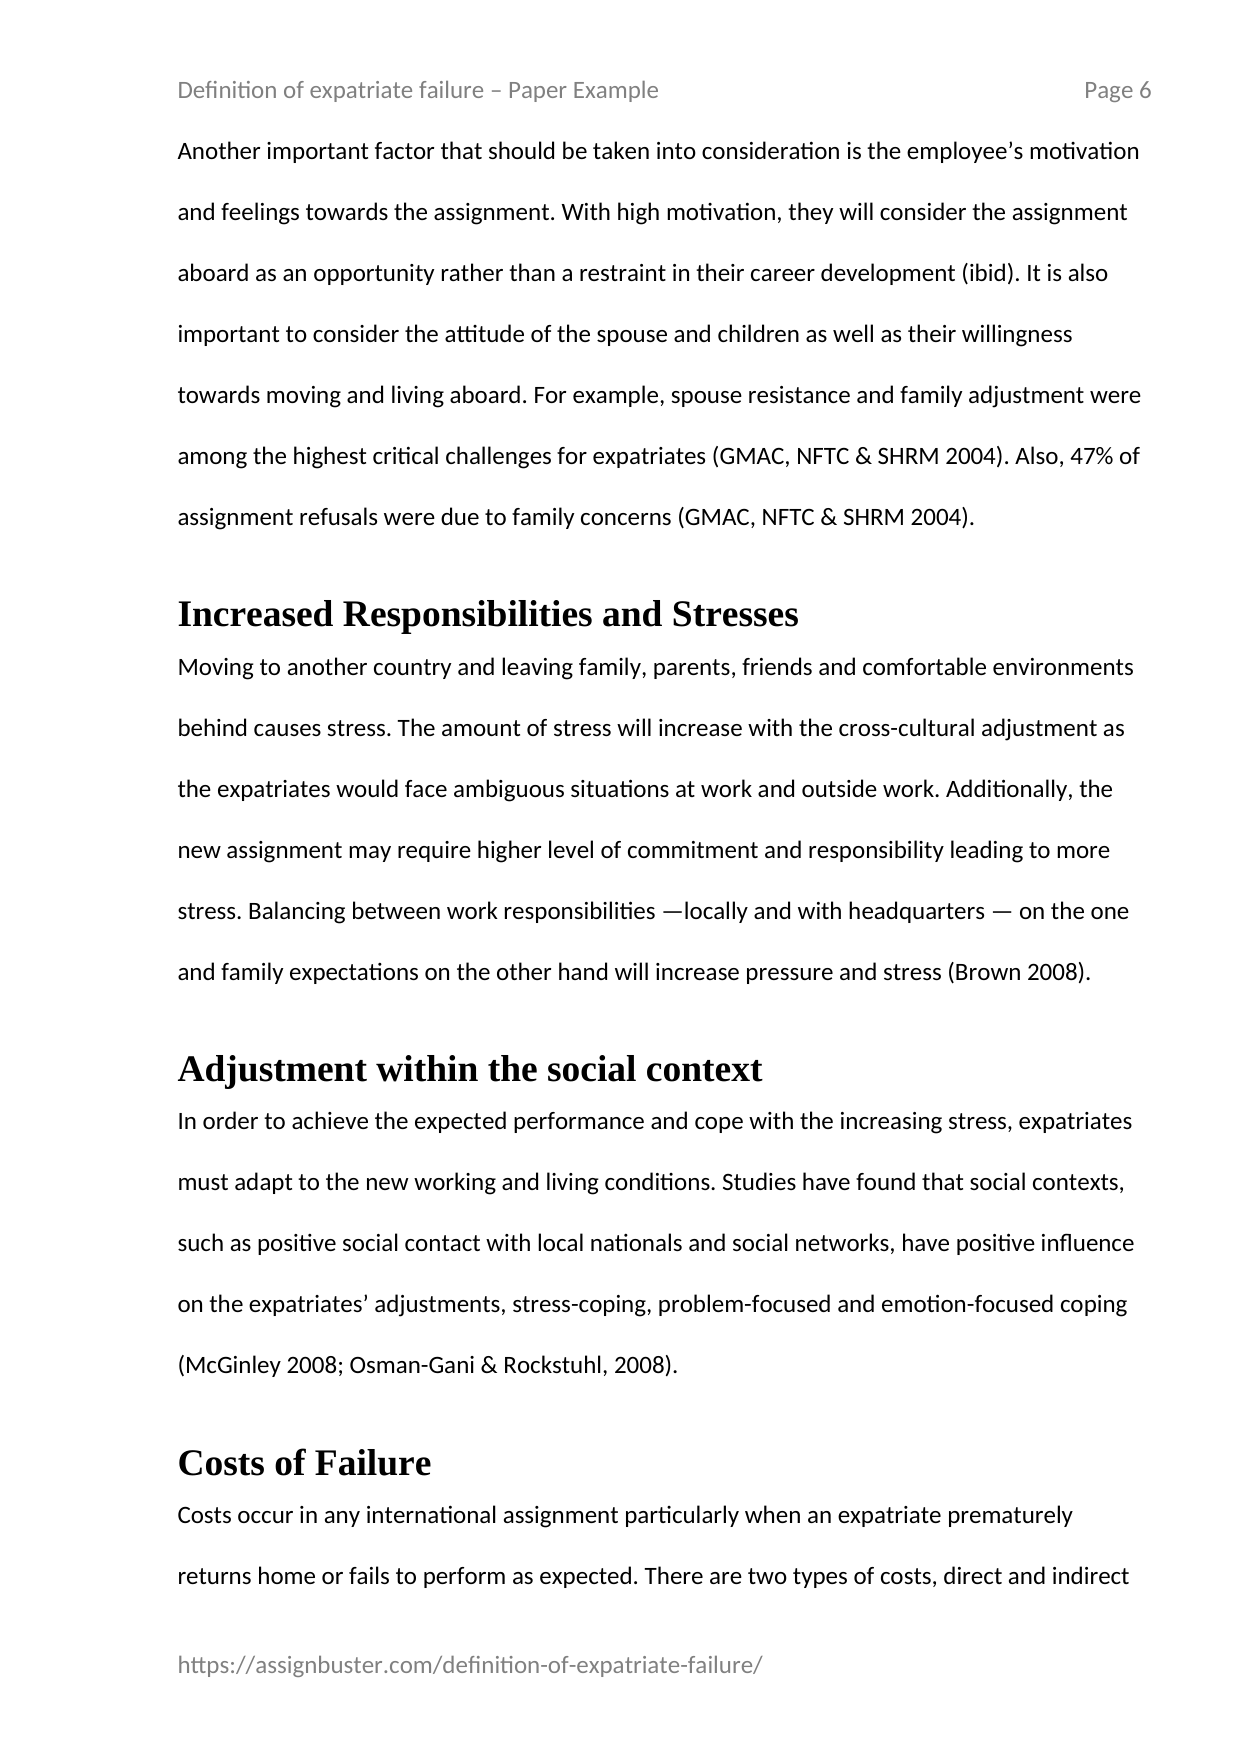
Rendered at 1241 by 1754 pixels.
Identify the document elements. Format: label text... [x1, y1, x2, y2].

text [177, 1499, 1152, 1591]
text Moving to another country and leaving family, parents, friends and comfortable environments behind causes stress. The amount of stress will increase with the cross-cultural adjustment as the expatriates would face ambiguous situations at work and outside work. Additionally, the new assignment may require higher level of commitment and responsibility leading to more stress. Balancing between work responsibilities —locally and with headquarters — on the one and family expectations on the other hand will increase pressure and stress (Brown 2008). [177, 651, 1152, 986]
text In order to achieve the expected performance and cope with the increasing stress, expatriates must adapt to the new working and living conditions. Studies have found that social contexts, such as positive social contact with local nationals and social networks, have positive influence on the expatriates’ adjustments, stress-coping, problem-focused and emotion-focused coping (McGinley 2008; Osman-Gani & Rockstuhl, 2008). [177, 1105, 1152, 1380]
text Another important factor that should be taken into consideration is the employee’s motivation and feelings towards the assignment. With high motivation, they will consider the assignment aboard as an opportunity rather than a restraint in their career development (ibid). It is also important to consider the attitude of the spouse and children as well as their willingness towards moving and living aboard. For example, spouse resistance and family adjustment were among the highest critical challenges for expatriates (GMAC, NFTC & SHRM 2004). Also, 47% of assignment refusals were due to family concerns (GMAC, NFTC & SHRM 2004). [177, 135, 1152, 532]
subtitle Increased Responsibilities and Stresses [177, 592, 1152, 635]
subtitle Costs of Failure [177, 1440, 1152, 1483]
subtitle Adjustment within the social context [177, 1046, 1152, 1089]
